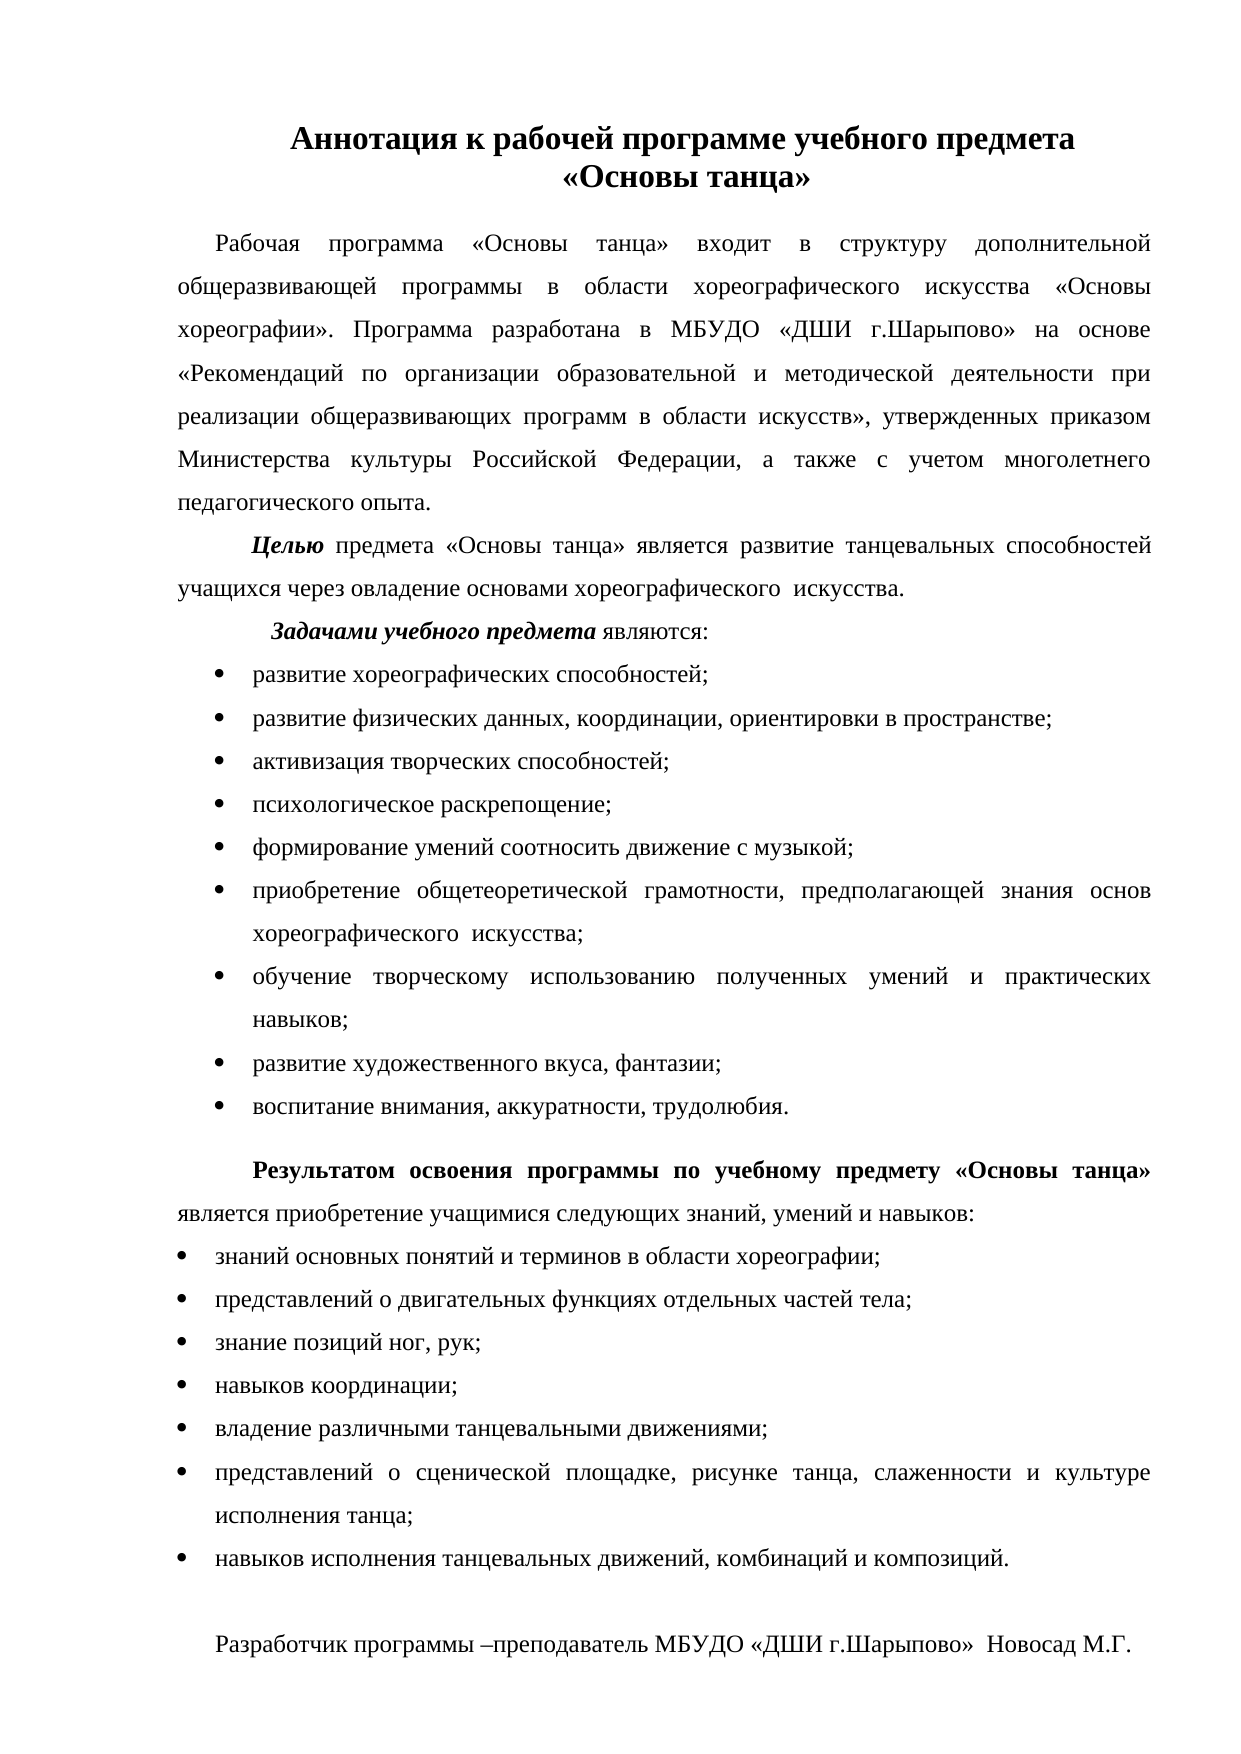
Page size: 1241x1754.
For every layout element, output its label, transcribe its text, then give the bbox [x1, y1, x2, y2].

list представлений о сценической площадке, рисунке танца, слаженности и культуре исполнения танца; [177, 1457, 1152, 1528]
text Результатом освоения программы по учебному предмету «Основы танца» является приобретение учащимися следующих знаний, умений и навыков: [177, 1155, 1152, 1227]
list владение различными танцевальными движениями; [177, 1413, 1152, 1442]
list навыков исполнения танцевальных движений, комбинаций и композиций. [177, 1543, 1152, 1572]
list приобретение общетеоретической грамотности, предполагающей знания основ хореографического искусства; [215, 875, 1152, 947]
list психологическое раскрепощение; [215, 789, 1152, 818]
text Разработчик программы –преподаватель МБУДО «ДШИ г.Шарыпово» Новосад М.Г. [177, 1629, 1152, 1658]
text «Основы танца» [177, 156, 1150, 195]
list навыков координации; [177, 1370, 1152, 1399]
list обучение творческому использованию полученных умений и практических навыков; [215, 961, 1152, 1033]
list воспитание внимания, аккуратности, трудолюбия. [215, 1091, 1152, 1119]
text Целью предмета «Основы танца» является развитие танцевальных способностей учащихся через овладение основами хореографического искусства. [177, 530, 1152, 602]
text Рабочая программа «Основы танца» входит в структуру дополнительной общеразвивающей программы в области хореографического искусства «Основы хореографии». Программа разработана в МБУДО «ДШИ г.Шарыпово» на основе «Рекомендаций по организации образовательной и методической деятельности при реализации общеразвивающих программ в области искусств», утвержденных приказом Министерства культуры Российской Федерации, а также с учетом многолетнего педагогического опыта. [177, 228, 1152, 516]
text Задачами учебного предмета являются: [177, 616, 1152, 645]
list развитие физических данных, координации, ориентировки в пространстве; [215, 703, 1152, 731]
list развитие художественного вкуса, фантазии; [215, 1048, 1152, 1076]
text Аннотация к рабочей программе учебного предмета [177, 118, 1150, 156]
list формирование умений соотносить движение с музыкой; [215, 832, 1152, 861]
list активизация творческих способностей; [215, 746, 1152, 774]
list представлений о двигательных функциях отдельных частей тела; [177, 1284, 1152, 1313]
list развитие хореографических способностей; [215, 659, 1152, 688]
list знаний основных понятий и терминов в области хореографии; [177, 1241, 1152, 1270]
list знание позиций ног, рук; [177, 1327, 1152, 1356]
